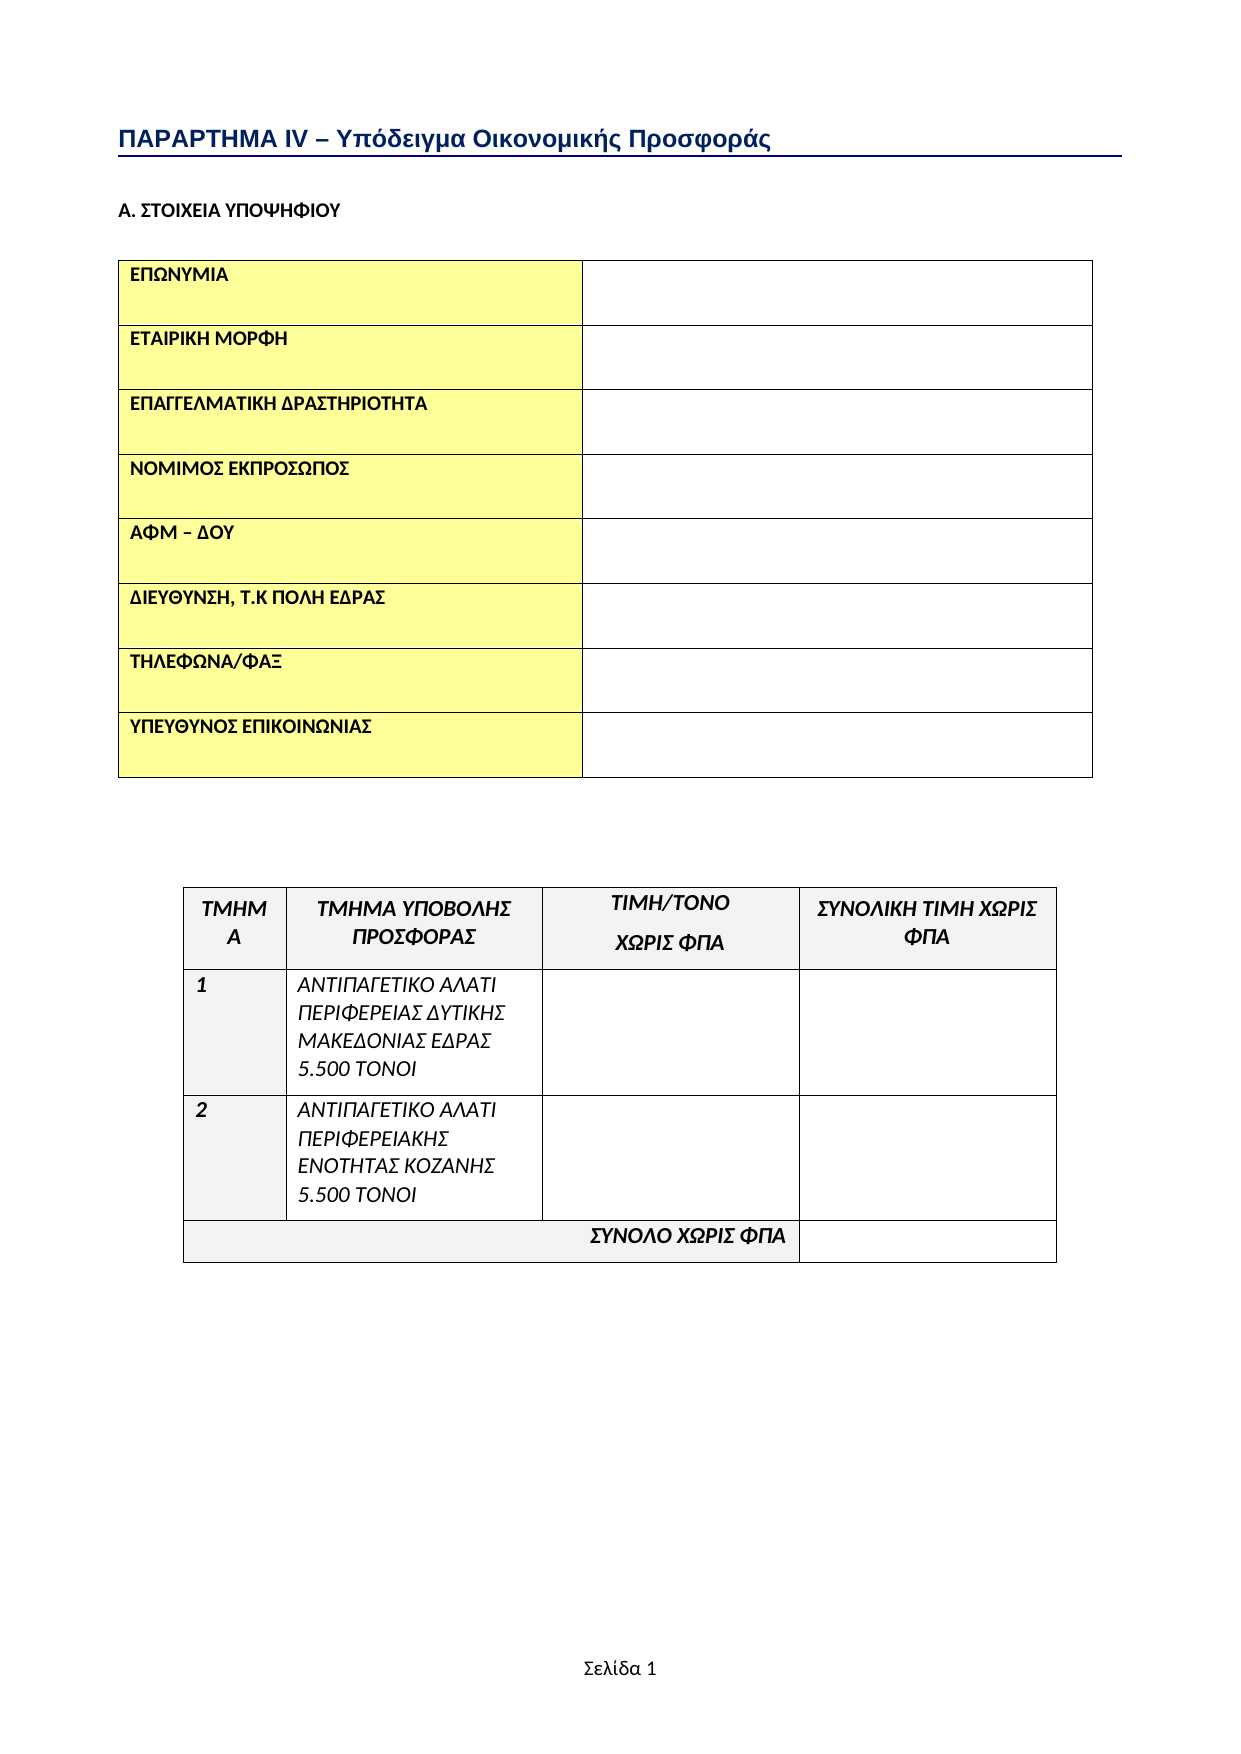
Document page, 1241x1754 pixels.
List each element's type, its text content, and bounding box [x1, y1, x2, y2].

table_header ΤΙΜΗ/ΤΟΝΟ ΧΩΡΙΣ ΦΠΑ [543, 888, 799, 969]
table_cell [543, 1096, 799, 1220]
table_cell [583, 649, 1092, 712]
table_cell ΕΠΑΓΓΕΛΜΑΤΙΚΗ ΔΡΑΣΤΗΡΙΟΤΗΤΑ [119, 390, 582, 454]
table_cell ΝΟΜΙΜΟΣ ΕΚΠΡΟΣΩΠΟΣ [119, 455, 582, 518]
table_cell [583, 584, 1092, 647]
text Α. ΣΤΟΙΧΕΙΑ ΥΠΟΨΗΦΙΟΥ [118, 197, 1122, 222]
table_cell ΕΤΑΙΡΙΚΗ ΜΟΡΦΗ [119, 326, 582, 389]
table_cell [543, 970, 799, 1094]
table_header ΣΥΝΟΛΙΚΗ ΤΙΜΗ ΧΩΡΙΣ ΦΠΑ [800, 888, 1056, 969]
table_cell [583, 326, 1092, 389]
table_cell 1 [184, 970, 286, 1094]
table_cell [583, 390, 1092, 454]
table_header ΕΠΩΝΥΜΙΑ [119, 261, 582, 324]
table_header ΤΜΗΜΑ ΥΠΟΒΟΛΗΣ ΠΡΟΣΦΟΡΑΣ [287, 888, 542, 969]
subtitle ΠΑΡΑΡΤΗΜΑ ΙV – Υπόδειγμα Οικονομικής Προσφοράς [118, 124, 1122, 155]
table_cell [583, 713, 1092, 777]
table_cell [583, 455, 1092, 518]
table_cell [583, 519, 1092, 583]
table_cell ΔΙΕΥΘΥΝΣΗ, Τ.Κ ΠΟΛΗ ΕΔΡΑΣ [119, 584, 582, 647]
table_header ΤΜΗΜΑ [184, 888, 286, 969]
table_cell ΑΦΜ – ΔΟΥ [119, 519, 582, 583]
table_header [583, 261, 1092, 324]
table_cell ΑΝΤΙΠΑΓΕΤΙΚΟ ΑΛΑΤΙ ΠΕΡΙΦΕΡΕΙΑΣ ΔΥΤΙΚΗΣ ΜΑΚΕΔΟΝΙΑΣ ΕΔΡΑΣ 5.500 ΤΟΝΟΙ [287, 970, 542, 1094]
table_cell [800, 970, 1056, 1094]
table_cell ΥΠΕΥΘΥΝΟΣ ΕΠΙΚΟΙΝΩΝΙΑΣ [119, 713, 582, 777]
table_cell ΑΝΤΙΠΑΓΕΤΙΚΟ ΑΛΑΤΙ ΠΕΡΙΦΕΡΕΙΑΚΗΣ ΕΝΟΤΗΤΑΣ ΚΟΖΑΝΗΣ 5.500 ΤΟΝΟΙ [287, 1096, 542, 1220]
table_cell 2 [184, 1096, 286, 1220]
table_cell ΤΗΛΕΦΩΝΑ/ΦΑΞ [119, 649, 582, 712]
table_cell [800, 1096, 1056, 1220]
table_cell ΣΥΝΟΛΟ ΧΩΡΙΣ ΦΠΑ [184, 1221, 799, 1262]
table_cell [800, 1221, 1056, 1262]
